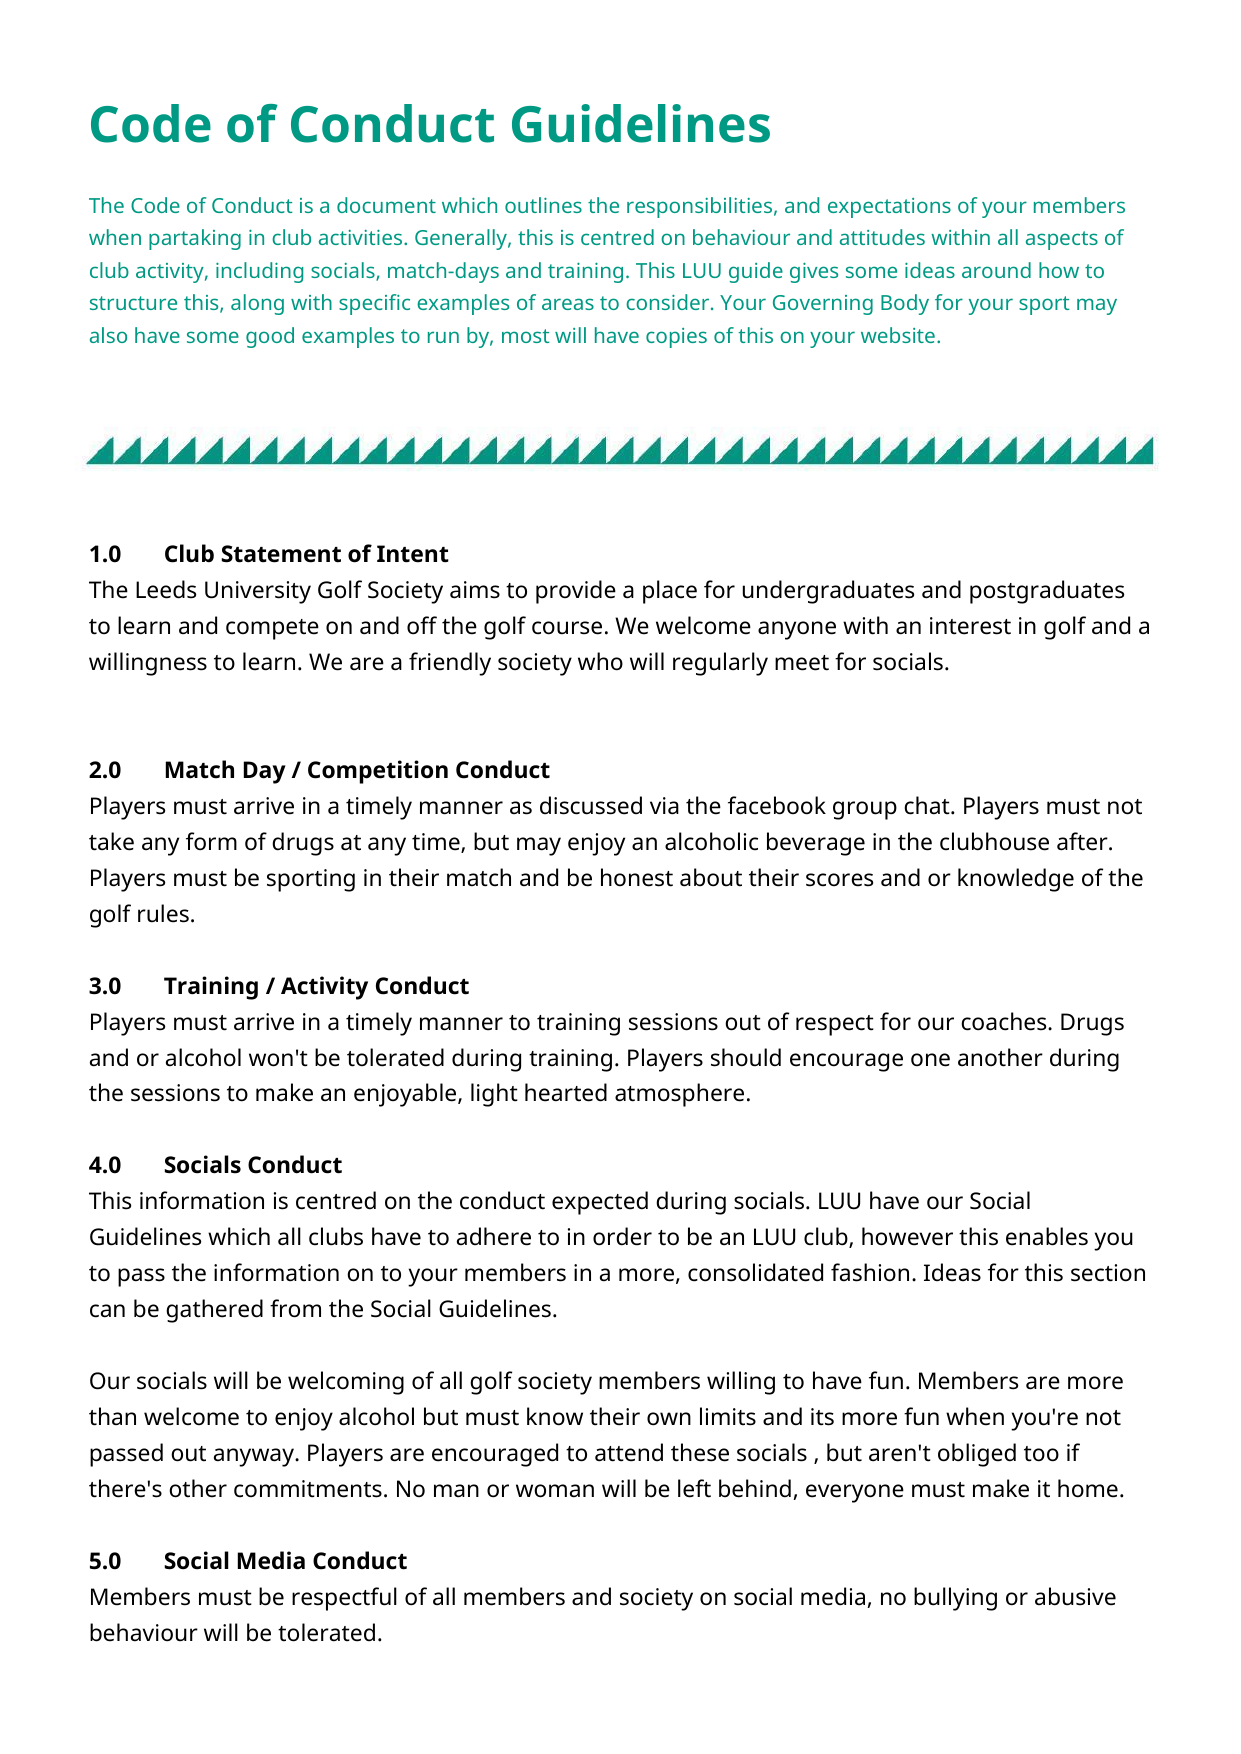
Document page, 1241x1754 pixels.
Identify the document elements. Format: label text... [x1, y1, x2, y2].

text This information is centred on the conduct expected during socials. LUU have our Social Guidelines which all clubs have to adhere to in order to be an LUU club, however this enables you to pass the information on to your members in a more, consolidated fashion. Ideas for this section can be gathered from the Social Guidelines. [88, 1185, 1152, 1324]
text Players must arrive in a timely manner as discussed via the facebook group chat. Players must not take any form of drugs at any time, but may enjoy an alcoholic beverage in the clubhouse after. Players must be sporting in their match and be honest about their scores and or knowledge of the golf rules. [88, 790, 1152, 929]
text Our socials will be welcoming of all golf society members willing to have fun. Members are more than welcome to enjoy alcohol but must know their own limits and its more fun when you're not passed out anyway. Players are encouraged to attend these socials , but aren't obliged too if there's other commitments. No man or woman will be left behind, everyone must make it home. [88, 1365, 1152, 1504]
text 1.0 Club Statement of Intent [88, 538, 1152, 569]
text The Leeds University Golf Society aims to provide a place for undergraduates and postgraduates to learn and compete on and off the golf course. We welcome anyone with an interest in golf and a willingness to learn. We are a friendly society who will regularly meet for socials. [88, 574, 1152, 677]
text 4.0 Socials Conduct [88, 1149, 1152, 1181]
text 3.0 Training / Activity Conduct [88, 969, 1152, 1001]
text 2.0 Match Day / Competition Conduct [88, 754, 1152, 785]
text Members must be respectful of all members and society on social media, no bullying or abusive behaviour will be tolerated. [88, 1581, 1152, 1648]
text The Code of Conduct is a document which outlines the responsibilities, and expectations of your members when partaking in club activities. Generally, this is centred on behaviour and attitudes within all aspects of club activity, including socials, match-days and training. This LUU guide gives some ideas around how to structure this, along with specific examples of areas to consider. Your Governing Body for your sport may also have some good examples to run by, most will have copies of this on your website. [88, 191, 1152, 349]
text Code of Conduct Guidelines [88, 88, 1152, 157]
text Players must arrive in a timely manner to training sessions out of respect for our coaches. Drugs and or alcohol won't be tolerated during training. Players should encourage one another during the sessions to make an enjoyable, light hearted atmosphere. [88, 1006, 1152, 1109]
picture [60, 391, 1180, 493]
text 5.0 Social Media Conduct [88, 1544, 1152, 1576]
